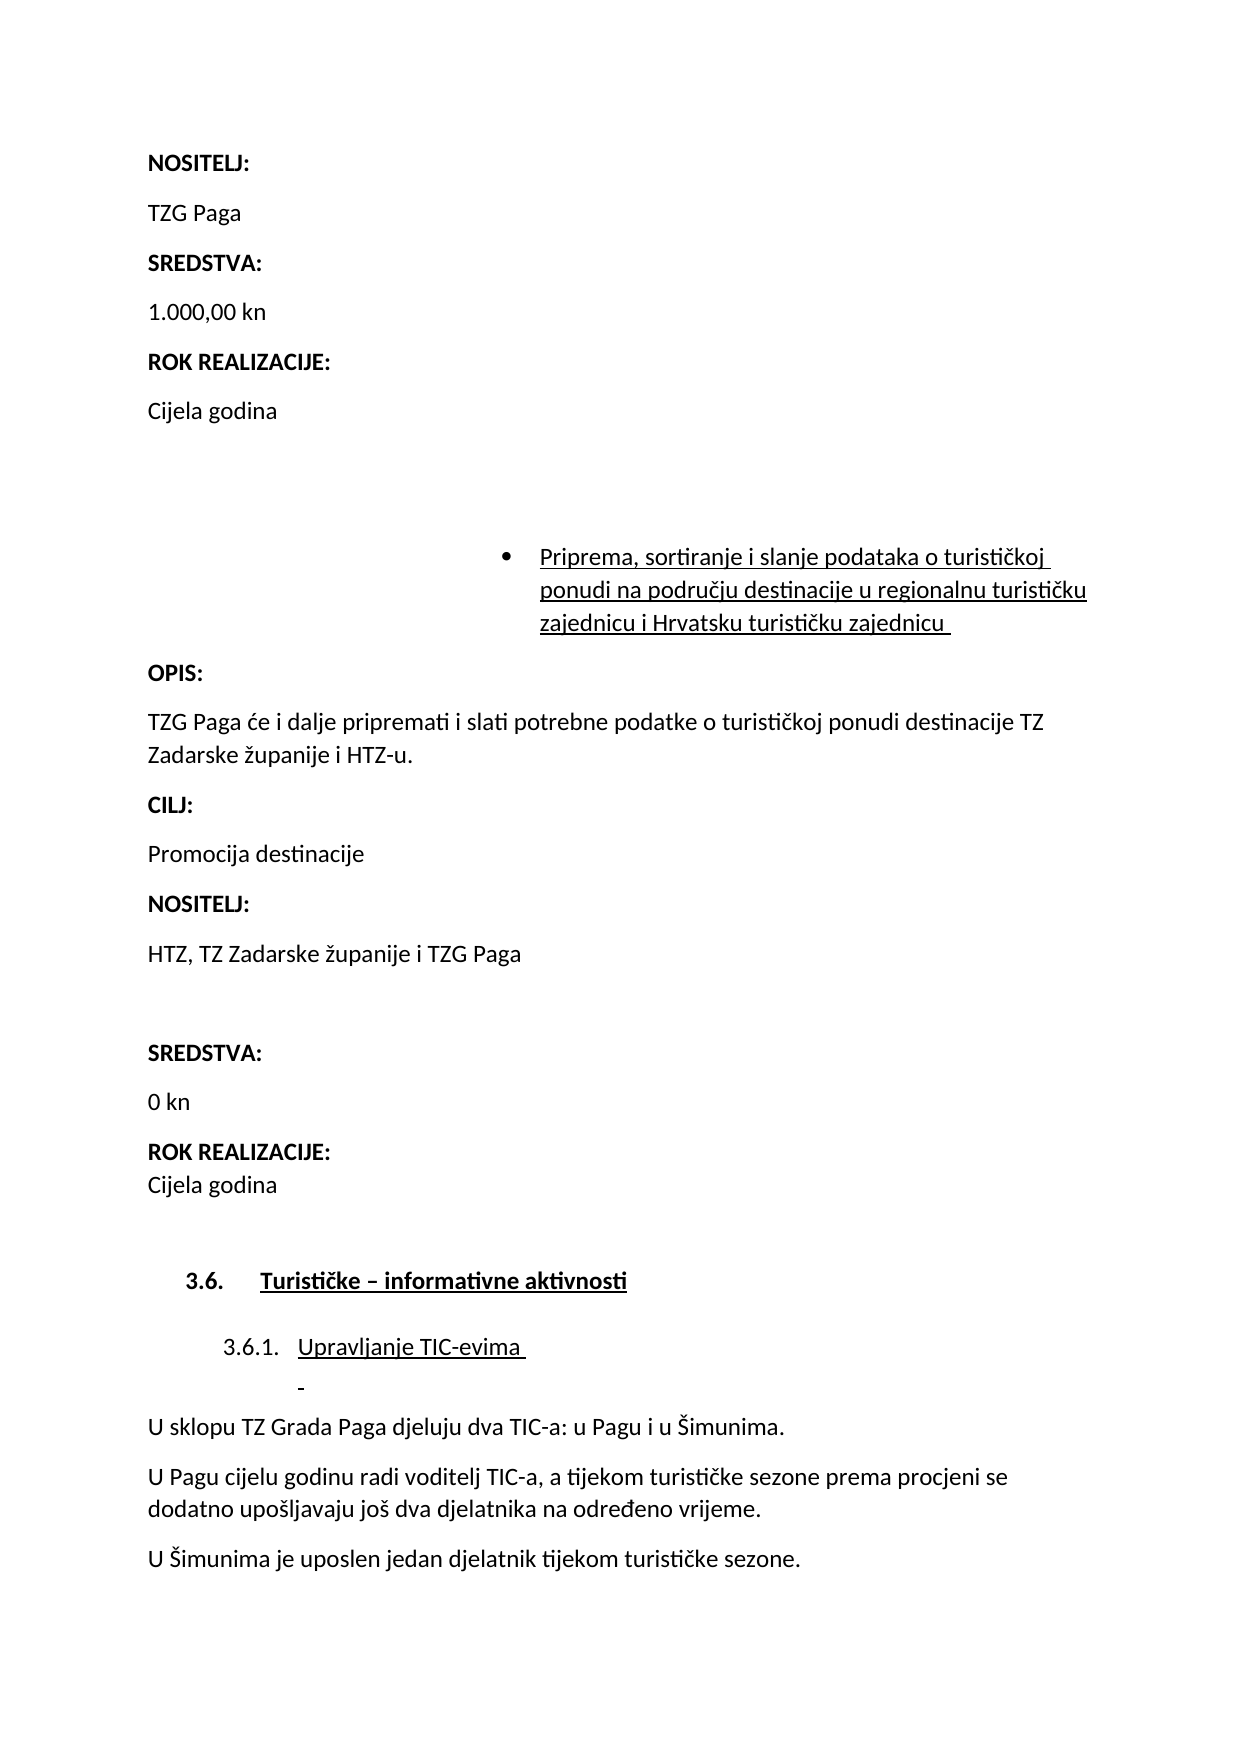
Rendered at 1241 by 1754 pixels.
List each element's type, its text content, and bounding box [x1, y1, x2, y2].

list Turističke – informativne aktivnosti [185, 1266, 1093, 1296]
text 0 kn [148, 1087, 1093, 1117]
text SREDSTVA: [148, 1037, 1093, 1067]
text NOSITELJ: [148, 148, 1093, 178]
text Cijela godina [148, 396, 1093, 426]
text HTZ, TZ Zadarske županije i TZG Paga [148, 938, 1093, 968]
text NOSITELJ: [148, 888, 1093, 919]
text CILJ: [148, 789, 1093, 819]
text U Šimunima je uposlen jedan djelatnik tijekom turističke sezone. [148, 1543, 1093, 1574]
text TZG Paga [148, 197, 1093, 228]
text SREDSTVA: [148, 247, 1093, 277]
text ROK REALIZACIJE: Cijela godina [148, 1136, 1093, 1199]
list Priprema, sortiranje i slanje podataka o turističkoj ponudi na području destinacije u regionalnu turističku zajednicu i Hrvatsku turističku zajednicu [502, 542, 1093, 638]
text TZG Paga će i dalje pripremati i slati potrebne podatke o turističkoj ponudi destinacije TZ Zadarske županije i HTZ-u. [148, 707, 1093, 770]
text ROK REALIZACIJE: [148, 346, 1093, 376]
text Promocija destinacije [148, 839, 1093, 869]
text U Pagu cijelu godinu radi voditelj TIC-a, a tijekom turističke sezone prema procjeni se dodatno upošljavaju još dva djelatnika na određeno vrijeme. [148, 1461, 1093, 1524]
text U sklopu TZ Grada Paga djeluju dva TIC-a: u Pagu i u Šimunima. [148, 1411, 1093, 1442]
text 1.000,00 kn [148, 296, 1093, 327]
text OPIS: [148, 657, 1093, 687]
list Upravljanje TIC-evima [223, 1331, 1093, 1362]
